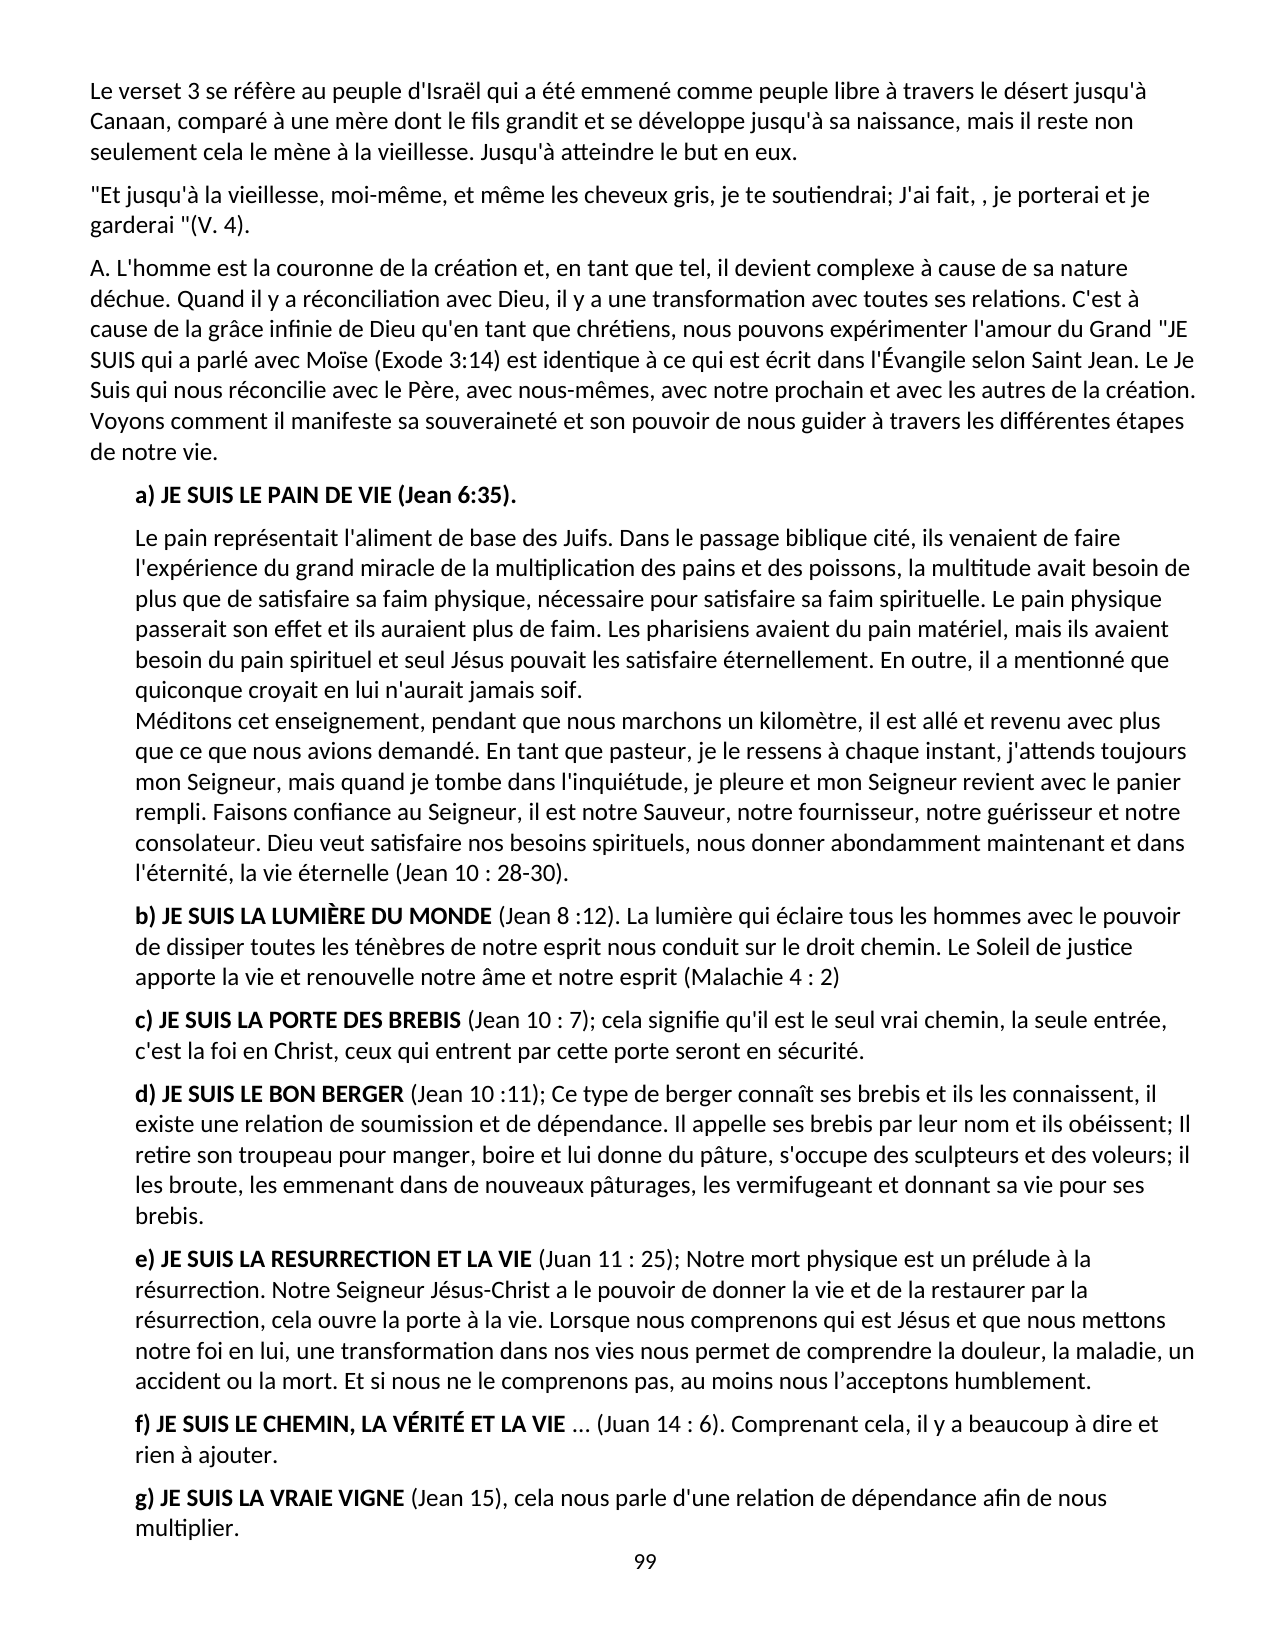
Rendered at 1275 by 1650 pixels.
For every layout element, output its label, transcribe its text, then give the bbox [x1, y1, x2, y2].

text Le verset 3 se réfère au peuple d'Israël qui a été emmené comme peuple libre à travers le désert jusqu'à Canaan, comparé à une mère dont le fils grandit et se développe jusqu'à sa naissance, mais il reste non seulement cela le mène à la vieillesse. Jusqu'à atteindre le but en eux. [90, 75, 1200, 167]
text A. L'homme est la couronne de la création et, en tant que tel, il devient complexe à cause de sa nature déchue. Quand il y a réconciliation avec Dieu, il y a une transformation avec toutes ses relations. C'est à cause de la grâce infinie de Dieu qu'en tant que chrétiens, nous pouvons expérimenter l'amour du Grand "JE SUIS qui a parlé avec Moïse (Exode 3:14) est identique à ce qui est écrit dans l'Évangile selon Saint Jean. Le Je Suis qui nous réconcilie avec le Père, avec nous-mêmes, avec notre prochain et avec les autres de la création. Voyons comment il manifeste sa souveraineté et son pouvoir de nous guider à travers les différentes étapes de notre vie. [90, 253, 1200, 466]
text "Et jusqu'à la vieillesse, moi-même, et même les cheveux gris, je te soutiendrai; J'ai fait, , je porterai et je garderai "(V. 4). [90, 179, 1200, 240]
text d) JE SUIS LE BON BERGER (Jean 10 :11); Ce type de berger connaît ses brebis et ils les connaissent, il existe une relation de soumission et de dépendance. Il appelle ses brebis par leur nom et ils obéissent; Il retire son troupeau pour manger, boire et lui donne du pâture, s'occupe des sculpteurs et des voleurs; il les broute, les emmenant dans de nouveaux pâturages, les vermifugeant et donnant sa vie pour ses brebis. [135, 1078, 1200, 1231]
text c) JE SUIS LA PORTE DES BREBIS (Jean 10 : 7); cela signifie qu'il est le seul vrai chemin, la seule entrée, c'est la foi en Christ, ceux qui entrent par cette porte seront en sécurité. [135, 1004, 1200, 1066]
text b) JE SUIS LA LUMIÈRE DU MONDE (Jean 8 :12). La lumière qui éclaire tous les hommes avec le pouvoir de dissiper toutes les ténèbres de notre esprit nous conduit sur le droit chemin. Le Soleil de justice apporte la vie et renouvelle notre âme et notre esprit (Malachie 4 : 2) [135, 901, 1200, 992]
text f) JE SUIS LE CHEMIN, LA VÉRITÉ ET LA VIE ... (Juan 14 : 6). Comprenant cela, il y a beaucoup à dire et rien à ajouter. [135, 1408, 1200, 1469]
text g) JE SUIS LA VRAIE VIGNE (Jean 15), cela nous parle d'une relation de dépendance afin de nous multiplier. [135, 1482, 1200, 1543]
text a) JE SUIS LE PAIN DE VIE (Jean 6:35). [135, 479, 1200, 509]
text e) JE SUIS LA RESURRECTION ET LA VIE (Juan 11 : 25); Notre mort physique est un prélude à la résurrection. Notre Seigneur Jésus-Christ a le pouvoir de donner la vie et de la restaurer par la résurrection, cela ouvre la porte à la vie. Lorsque nous comprenons qui est Jésus et que nous mettons notre foi en lui, une transformation dans nos vies nous permet de comprendre la douleur, la maladie, un accident ou la mort. Et si nous ne le comprenons pas, au moins nous l’acceptons humblement. [135, 1243, 1200, 1396]
text Le pain représentait l'aliment de base des Juifs. Dans le passage biblique cité, ils venaient de faire l'expérience du grand miracle de la multiplication des pains et des poissons, la multitude avait besoin de plus que de satisfaire sa faim physique, nécessaire pour satisfaire sa faim spirituelle. Le pain physique passerait son effet et ils auraient plus de faim. Les pharisiens avaient du pain matériel, mais ils avaient besoin du pain spirituel et seul Jésus pouvait les satisfaire éternellement. En outre, il a mentionné que quiconque croyait en lui n'aurait jamais soif. Méditons cet enseignement, pendant que nous marchons un kilomètre, il est allé et revenu avec plus que ce que nous avions demandé. En tant que pasteur, je le ressens à chaque instant, j'attends toujours mon Seigneur, mais quand je tombe dans l'inquiétude, je pleure et mon Seigneur revient avec le panier rempli. Faisons confiance au Seigneur, il est notre Sauveur, notre fournisseur, notre guérisseur et notre consolateur. Dieu veut satisfaire nos besoins spirituels, nous donner abondamment maintenant et dans l'éternité, la vie éternelle (Jean 10 : 28-30). [135, 522, 1200, 888]
